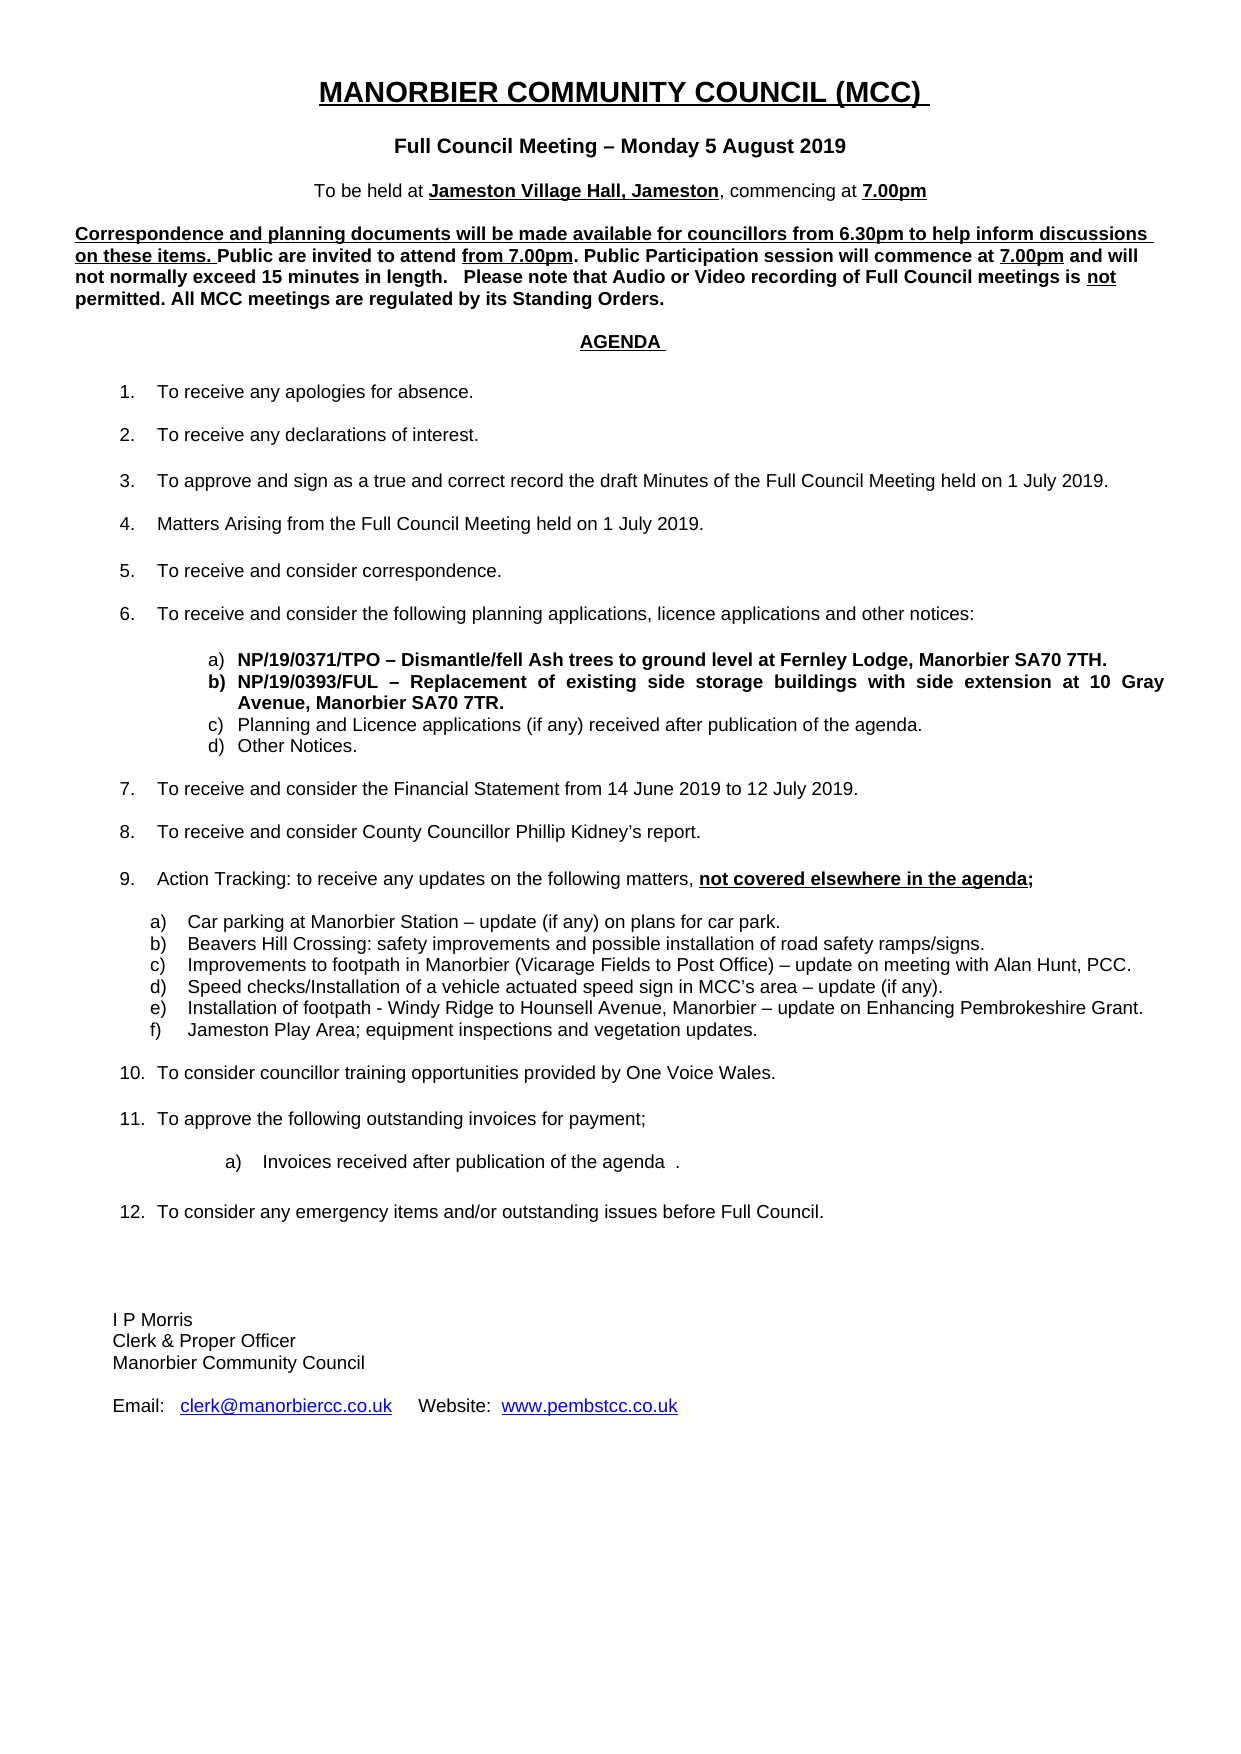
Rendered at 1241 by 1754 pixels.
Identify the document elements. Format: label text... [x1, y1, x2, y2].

list To receive and consider the Financial Statement from 14 June 2019 to 12 July 2019. [119, 778, 1165, 800]
text Email: clerk@manorbiercc.co.uk Website: www.pembstcc.co.uk [75, 1395, 1165, 1416]
list Beavers Hill Crossing: safety improvements and possible installation of road safety ramps/signs. [150, 932, 1165, 954]
list NP/19/0393/FUL – Replacement of existing side storage buildings with side extension at 10 Gray Avenue, Manorbier SA70 7TR. [208, 670, 1165, 713]
list To receive and consider County Councillor Phillip Kidney’s report. [119, 821, 1165, 843]
list NP/19/0371/TPO – Dismantle/fell Ash trees to ground level at Fernley Lodge, Manorbier SA70 7TH. [208, 649, 1165, 670]
list To consider councillor training opportunities provided by One Voice Wales. [119, 1062, 1165, 1083]
list Jameston Play Area; equipment inspections and vegetation updates. [150, 1019, 1165, 1040]
list To receive and consider correspondence. [119, 559, 1165, 581]
list To approve the following outstanding invoices for payment; [119, 1108, 1165, 1130]
list Installation of footpath - Windy Ridge to Hounsell Avenue, Manorbier – update on Enhancing Pembrokeshire Grant. [150, 997, 1165, 1019]
list To receive and consider the following planning applications, licence applications and other notices: [119, 602, 1165, 624]
list Car parking at Manorbier Station – update (if any) on plans for car park. [150, 911, 1165, 932]
list Action Tracking: to receive any updates on the following matters, not covered elsewhere in the agenda; [119, 868, 1165, 889]
list Speed checks/Installation of a vehicle actuated speed sign in MCC’s area – update (if any). [150, 976, 1165, 997]
text Correspondence and planning documents will be made available for councillors from 6.30pm to help inform discussions on these items. Public are invited to attend from 7.00pm. Public Participation session will commence at 7.00pm and will not normally exceed 15 minutes in length. Please note that Audio or Video recording of Full Council meetings is not permitted. All MCC meetings are regulated by its Standing Orders. [75, 223, 1165, 309]
text Full Council Meeting – Monday 5 August 2019 [75, 134, 1165, 158]
text I P Morris [75, 1309, 1165, 1330]
text AGENDA [75, 331, 1165, 352]
list Other Notices. [208, 735, 1165, 757]
list Matters Arising from the Full Council Meeting held on 1 July 2019. [119, 513, 1165, 534]
text Manorbier Community Council [75, 1352, 1165, 1373]
list To receive any apologies for absence. [119, 380, 1165, 402]
text To be held at Jameston Village Hall, Jameston, commencing at 7.00pm [75, 180, 1165, 201]
list Improvements to footpath in Manorbier (Vicarage Fields to Post Office) – update on meeting with Alan Hunt, PCC. [150, 954, 1165, 976]
text Clerk & Proper Officer [75, 1330, 1165, 1352]
list Invoices received after publication of the agenda . [225, 1151, 1165, 1173]
list To approve and sign as a true and correct record the draft Minutes of the Full Council Meeting held on 1 July 2019. [119, 470, 1165, 491]
list To consider any emergency items and/or outstanding issues before Full Council. [119, 1201, 1165, 1222]
text MANORBIER COMMUNITY COUNCIL (MCC) [75, 75, 1165, 108]
list Planning and Licence applications (if any) received after publication of the agenda. [208, 713, 1165, 735]
list To receive any declarations of interest. [119, 423, 1165, 445]
